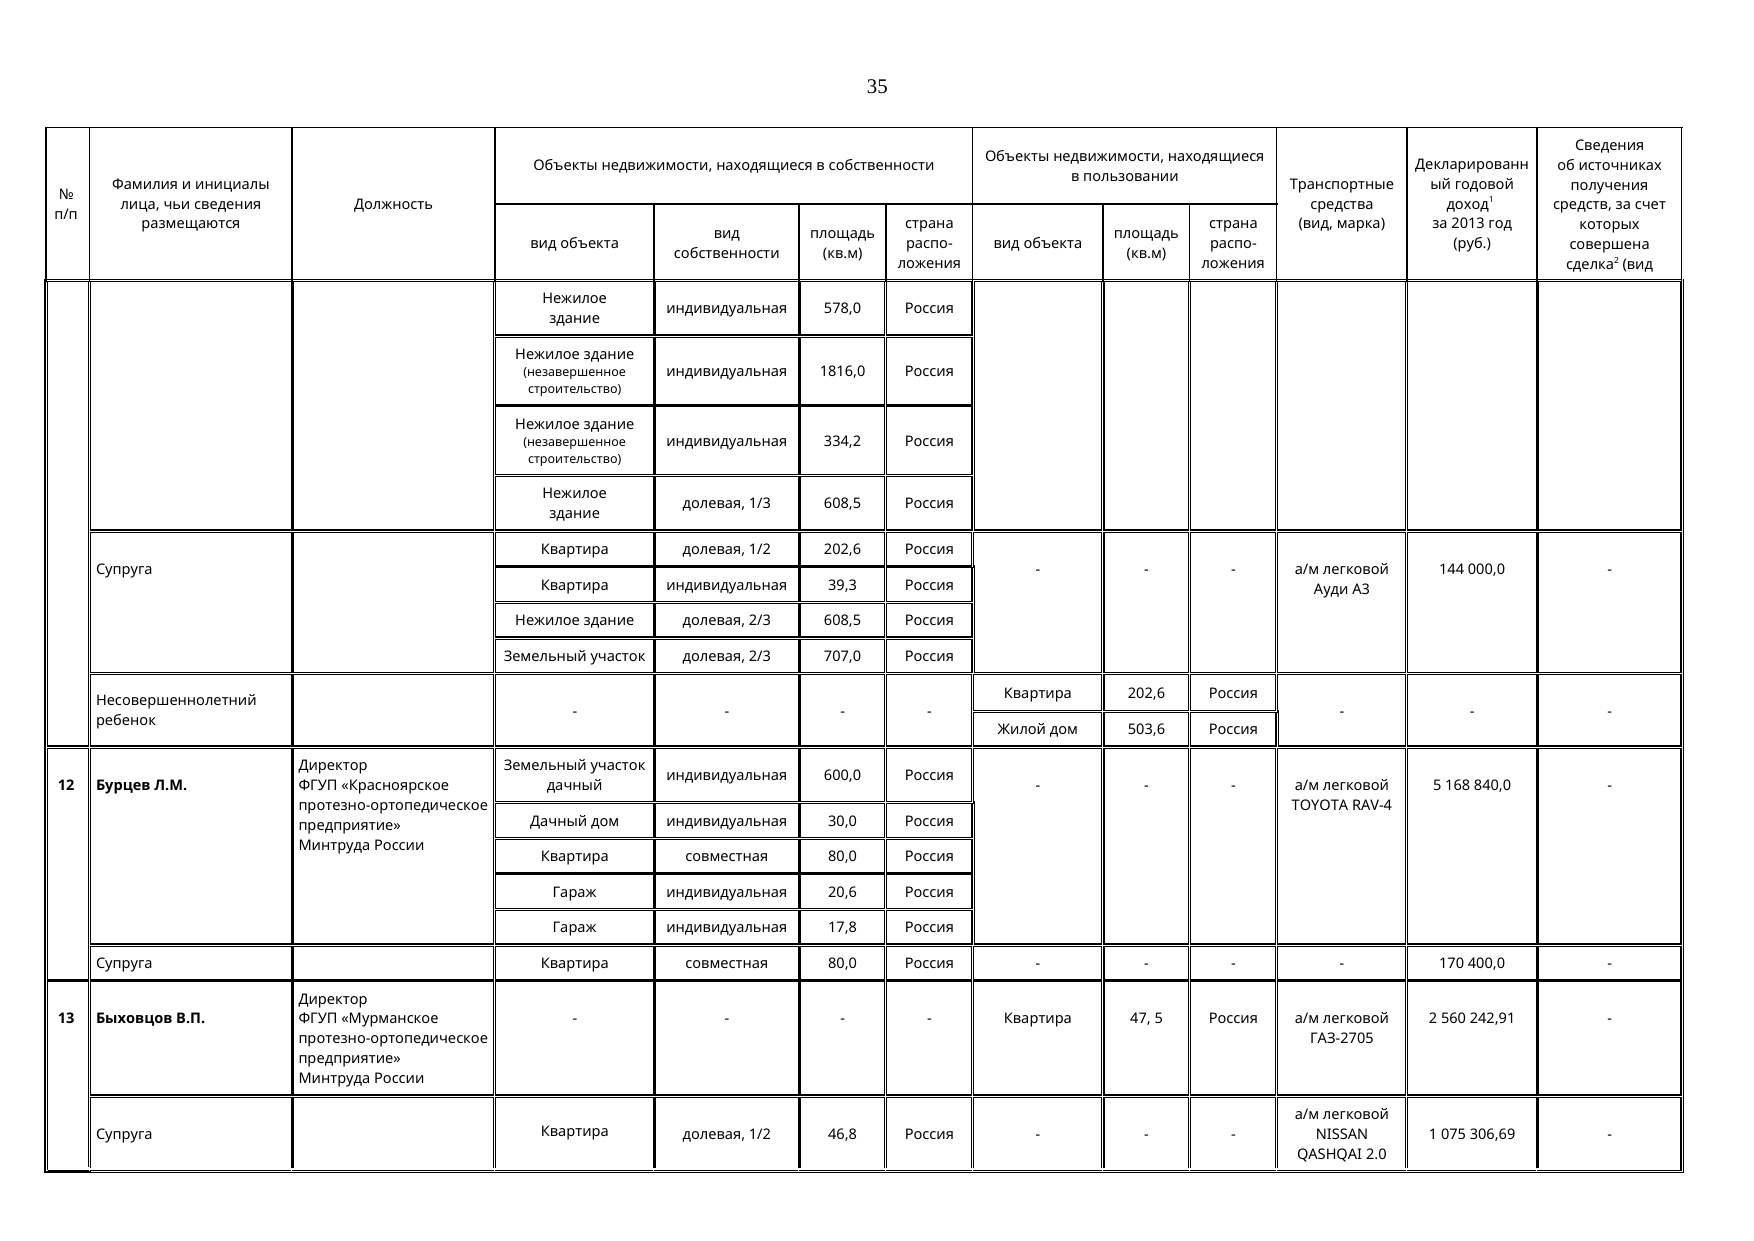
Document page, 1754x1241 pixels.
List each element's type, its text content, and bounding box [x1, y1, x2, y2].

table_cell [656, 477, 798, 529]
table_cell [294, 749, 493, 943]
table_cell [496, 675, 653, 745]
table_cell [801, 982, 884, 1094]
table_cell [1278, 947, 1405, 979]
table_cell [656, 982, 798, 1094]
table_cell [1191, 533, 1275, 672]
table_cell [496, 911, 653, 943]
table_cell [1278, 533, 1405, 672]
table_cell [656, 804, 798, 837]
table_header Сведения об источниках получения средств, за счет которых совершена сделка2 (вид приобретенного имущества, источники) [1538, 128, 1681, 279]
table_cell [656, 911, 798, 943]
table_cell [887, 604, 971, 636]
table_header Объекты недвижимости, находящиеся в пользовании [973, 128, 1276, 203]
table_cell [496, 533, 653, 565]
table_cell площадь (кв.м) [1104, 205, 1189, 279]
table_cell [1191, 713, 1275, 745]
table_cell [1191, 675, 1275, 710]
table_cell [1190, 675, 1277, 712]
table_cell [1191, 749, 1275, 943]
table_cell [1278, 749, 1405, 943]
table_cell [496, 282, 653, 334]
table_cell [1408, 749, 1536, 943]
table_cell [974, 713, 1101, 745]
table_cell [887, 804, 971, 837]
table_header Декларированный годовой доход1 за 2013 год (руб.) [1408, 128, 1536, 279]
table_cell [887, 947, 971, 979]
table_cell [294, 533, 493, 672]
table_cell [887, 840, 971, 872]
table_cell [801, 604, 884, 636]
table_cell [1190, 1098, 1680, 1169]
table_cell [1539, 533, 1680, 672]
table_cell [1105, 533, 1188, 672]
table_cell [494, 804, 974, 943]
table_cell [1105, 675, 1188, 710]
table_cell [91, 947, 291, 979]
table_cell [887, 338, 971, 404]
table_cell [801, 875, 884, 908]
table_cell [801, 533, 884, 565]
table_header Транспортные средства (вид, марка) [1277, 128, 1406, 279]
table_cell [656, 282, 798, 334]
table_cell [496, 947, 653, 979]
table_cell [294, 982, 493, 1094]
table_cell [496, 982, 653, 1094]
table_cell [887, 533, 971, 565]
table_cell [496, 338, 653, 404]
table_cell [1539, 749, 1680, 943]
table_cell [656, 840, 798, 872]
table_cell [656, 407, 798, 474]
table_header Должность [293, 128, 494, 279]
table_header Объекты недвижимости, находящиеся в собственности [496, 128, 972, 203]
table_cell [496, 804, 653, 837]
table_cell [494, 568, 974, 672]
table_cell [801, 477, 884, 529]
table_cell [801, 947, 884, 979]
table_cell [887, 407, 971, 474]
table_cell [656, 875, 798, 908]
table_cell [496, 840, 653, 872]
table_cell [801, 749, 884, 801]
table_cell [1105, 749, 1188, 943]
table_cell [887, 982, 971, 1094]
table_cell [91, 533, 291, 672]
table_header № п/п [47, 128, 89, 279]
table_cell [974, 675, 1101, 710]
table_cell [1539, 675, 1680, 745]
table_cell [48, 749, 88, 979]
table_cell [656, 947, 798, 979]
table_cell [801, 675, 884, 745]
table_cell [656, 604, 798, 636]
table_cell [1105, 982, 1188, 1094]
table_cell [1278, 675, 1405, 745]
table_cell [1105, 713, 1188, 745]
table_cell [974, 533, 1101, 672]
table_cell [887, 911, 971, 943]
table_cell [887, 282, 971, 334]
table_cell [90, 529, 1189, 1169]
table_cell вид собственности [655, 205, 798, 279]
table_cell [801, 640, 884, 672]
table_cell страна распо-ложения [887, 205, 972, 279]
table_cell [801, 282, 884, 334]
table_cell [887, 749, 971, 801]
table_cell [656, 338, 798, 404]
table_cell страна распо-ложения [1190, 205, 1276, 279]
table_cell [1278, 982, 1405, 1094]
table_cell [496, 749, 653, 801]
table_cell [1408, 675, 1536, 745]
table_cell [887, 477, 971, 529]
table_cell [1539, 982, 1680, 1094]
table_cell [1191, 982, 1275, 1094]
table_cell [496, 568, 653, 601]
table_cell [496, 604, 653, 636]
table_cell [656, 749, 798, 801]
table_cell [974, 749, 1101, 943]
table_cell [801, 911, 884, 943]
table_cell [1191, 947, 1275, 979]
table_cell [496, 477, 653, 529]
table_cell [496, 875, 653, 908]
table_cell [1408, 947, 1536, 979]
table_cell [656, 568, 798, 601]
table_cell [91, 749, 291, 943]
table_cell вид объекта [973, 205, 1102, 279]
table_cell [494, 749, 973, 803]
table_cell вид объекта [496, 205, 653, 279]
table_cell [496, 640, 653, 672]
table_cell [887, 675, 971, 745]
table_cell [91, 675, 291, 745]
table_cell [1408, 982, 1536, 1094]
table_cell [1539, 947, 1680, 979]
table_header Фамилия и инициалы лица, чьи сведения размещаются [90, 128, 291, 279]
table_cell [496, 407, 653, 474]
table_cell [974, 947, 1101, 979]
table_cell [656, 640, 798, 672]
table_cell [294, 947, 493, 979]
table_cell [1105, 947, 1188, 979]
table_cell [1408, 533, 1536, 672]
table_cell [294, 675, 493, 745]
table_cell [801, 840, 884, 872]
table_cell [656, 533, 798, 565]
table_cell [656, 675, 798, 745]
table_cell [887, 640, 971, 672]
table_cell площадь (кв.м) [800, 205, 885, 279]
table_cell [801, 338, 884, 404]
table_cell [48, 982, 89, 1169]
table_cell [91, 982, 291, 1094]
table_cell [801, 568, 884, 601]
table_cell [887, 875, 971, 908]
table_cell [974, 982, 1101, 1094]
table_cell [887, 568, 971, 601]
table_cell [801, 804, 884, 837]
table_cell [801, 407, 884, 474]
